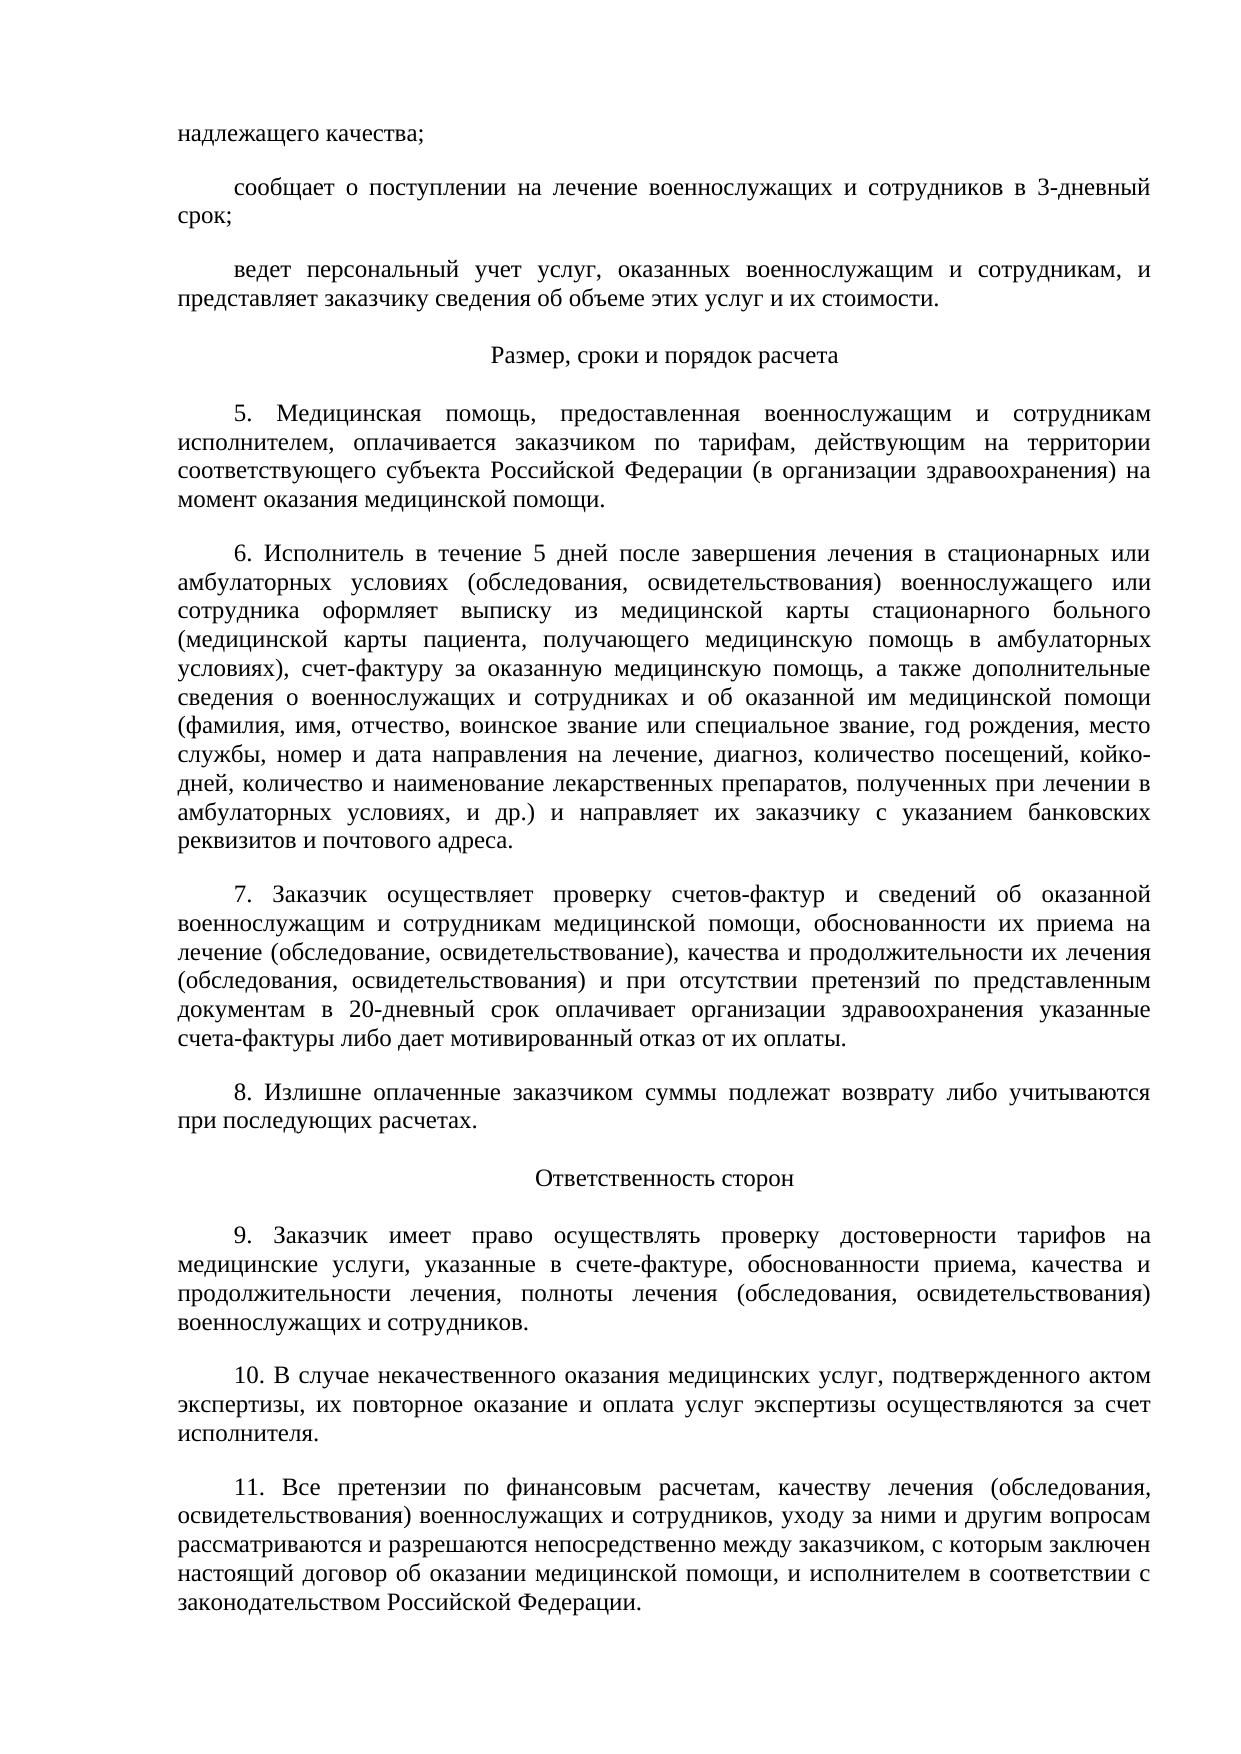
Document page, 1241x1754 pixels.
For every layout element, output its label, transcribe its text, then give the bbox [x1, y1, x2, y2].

text 8. Излишне оплаченные заказчиком суммы подлежат возврату либо учитываются при последующих расчетах. [177, 1077, 1152, 1134]
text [177, 118, 1152, 147]
text 10. В случае некачественного оказания медицинских услуг, подтвержденного актом экспертизы, их повторное оказание и оплата услуг экспертизы осуществляются за счет исполнителя. [177, 1361, 1152, 1447]
text Размер, сроки и порядок расчета [177, 341, 1152, 369]
text 7. Заказчик осуществляет проверку счетов-фактур и сведений об оказанной военнослужащим и сотрудникам медицинской помощи, обоснованности их приема на лечение (обследование, освидетельствование), качества и продолжительности их лечения (обследования, освидетельствования) и при отсутствии претензий по представленным документам в 20-дневный срок оплачивает организации здравоохранения указанные счета-фактуры либо дает мотивированный отказ от их оплаты. [177, 879, 1152, 1052]
text сообщает о поступлении на лечение военнослужащих и сотрудников в 3-дневный срок; [177, 172, 1152, 229]
text 5. Медицинская помощь, предоставленная военнослужащим и сотрудникам исполнителем, оплачивается заказчиком по тарифам, действующим на территории соответствующего субъекта Российской Федерации (в организации здравоохранения) на момент оказания медицинской помощи. [177, 398, 1152, 513]
text 6. Исполнитель в течение 5 дней после завершения лечения в стационарных или амбулаторных условиях (обследования, освидетельствования) военнослужащего или сотрудника оформляет выписку из медицинской карты стационарного больного (медицинской карты пациента, получающего медицинскую помощь в амбулаторных условиях), счет-фактуру за оказанную медицинскую помощь, а также дополнительные сведения о военнослужащих и сотрудниках и об оказанной им медицинской помощи (фамилия, имя, отчество, воинское звание или специальное звание, год рождения, место службы, номер и дата направления на лечение, диагноз, количество посещений, койко-дней, количество и наименование лекарственных препаратов, полученных при лечении в амбулаторных условиях, и др.) и направляет их заказчику с указанием банковских реквизитов и почтового адреса. [177, 538, 1152, 854]
text 9. Заказчик имеет право осуществлять проверку достоверности тарифов на медицинские услуги, указанные в счете-фактуре, обоснованности приема, качества и продолжительности лечения, полноты лечения (обследования, освидетельствования) военнослужащих и сотрудников. [177, 1221, 1152, 1336]
text Ответственность сторон [177, 1163, 1152, 1192]
text 11. Все претензии по финансовым расчетам, качеству лечения (обследования, освидетельствования) военнослужащих и сотрудников, уходу за ними и другим вопросам рассматриваются и разрешаются непосредственно между заказчиком, с которым заключен настоящий договор об оказании медицинской помощи, и исполнителем в соответствии с законодательством Российской Федерации. [177, 1472, 1152, 1616]
text ведет персональный учет услуг, оказанных военнослужащим и сотрудникам, и представляет заказчику сведения об объеме этих услуг и их стоимости. [177, 254, 1152, 312]
